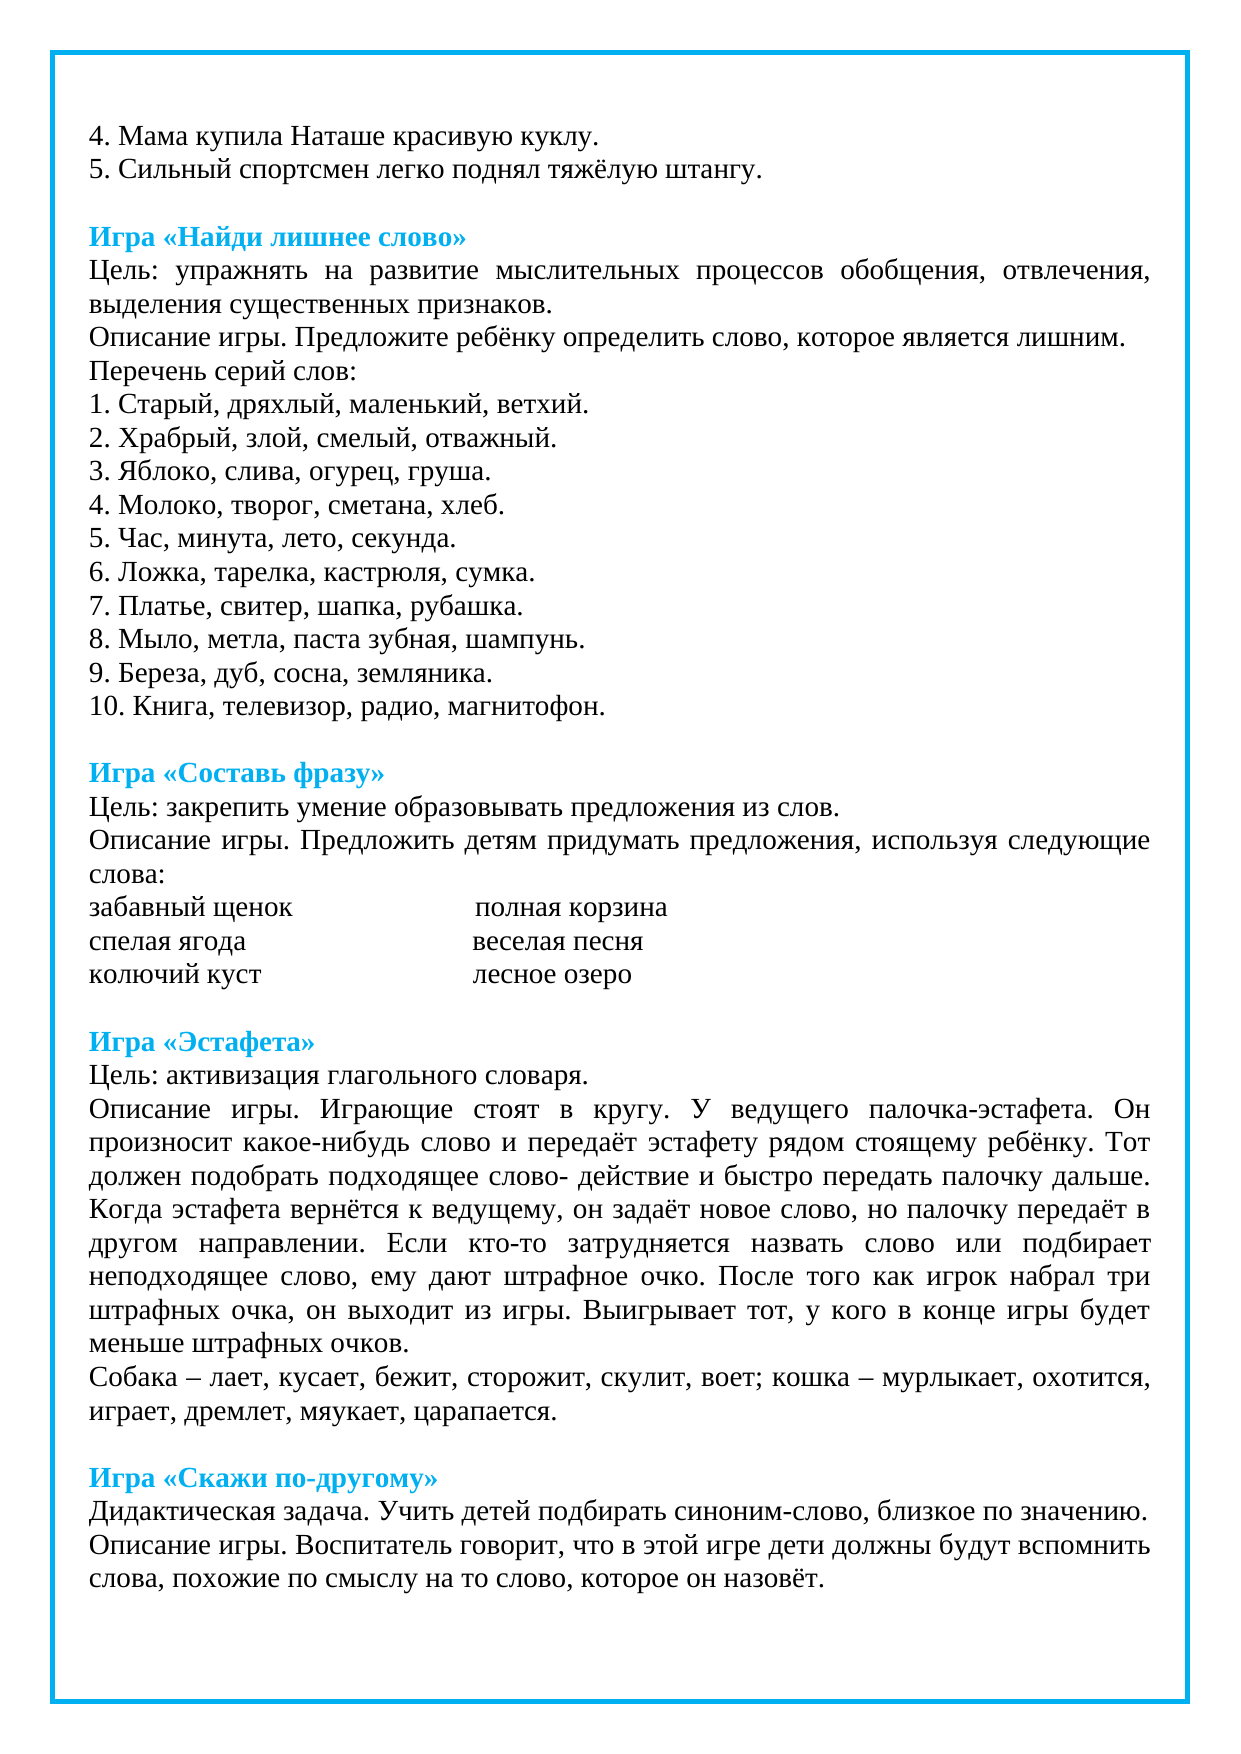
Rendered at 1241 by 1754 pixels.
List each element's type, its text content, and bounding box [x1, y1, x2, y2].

text 4. Молоко, творог, сметана, хлеб. [89, 487, 1152, 521]
text Описание игры. Играющие стоят в кругу. У ведущего палочка-эстафета. Он произносит какое-нибудь слово и передаёт эстафету рядом стоящему ребёнку. Тот должен подобрать подходящее слово- действие и быстро передать палочку дальше. Когда эстафета вернётся к ведущему, он задаёт новое слово, но палочку передаёт в другом направлении. Если кто-то затрудняется назвать слово или подбирает неподходящее слово, ему дают штрафное очко. После того как игрок набрал три штрафных очка, он выходит из игры. Выигрывает тот, у кого в конце игры будет меньше штрафных очков. [89, 1091, 1152, 1359]
text 10. Книга, телевизор, радио, магнитофон. [89, 688, 1152, 722]
text Игра «Найди лишнее слово» [89, 219, 1152, 252]
text 2. Храбрый, злой, смелый, отважный. [89, 420, 1152, 453]
text колючий куст лесное озеро [89, 957, 1152, 990]
text Собака – лает, кусает, бежит, сторожит, скулит, воет; кошка – мурлыкает, охотится, играет, дремлет, мяукает, царапается. [89, 1359, 1152, 1426]
text Игра «Эстафета» [89, 1024, 1152, 1057]
text Игра «Скажи по-другому» [89, 1460, 1152, 1493]
text Дидактическая задача. Учить детей подбирать синоним-слово, близкое по значению. [89, 1493, 1152, 1527]
text Описание игры. Предложить детям придумать предложения, используя следующие слова: [89, 822, 1152, 889]
text Игра «Составь фразу» [89, 755, 1152, 789]
text Цель: упражнять на развитие мыслительных процессов обобщения, отвлечения, выделения существенных признаков. [89, 252, 1152, 319]
text 8. Мыло, метла, паста зубная, шампунь. [89, 621, 1152, 655]
text Цель: закрепить умение образовывать предложения из слов. [89, 789, 1152, 822]
text Описание игры. Воспитатель говорит, что в этой игре дети должны будут вспомнить слова, похожие по смыслу на то слово, которое он назовёт. [89, 1527, 1152, 1594]
text 4. Мама купила Наташе красивую куклу. [89, 118, 1152, 152]
text 9. Береза, дуб, сосна, земляника. [89, 655, 1152, 688]
text спелая ягода веселая песня [89, 923, 1152, 957]
text 5. Час, минута, лето, секунда. [89, 521, 1152, 554]
text 7. Платье, свитер, шапка, рубашка. [89, 588, 1152, 621]
text 6. Ложка, тарелка, кастрюля, сумка. [89, 554, 1152, 588]
text Перечень серий слов: [89, 353, 1152, 386]
text 1. Старый, дряхлый, маленький, ветхий. [89, 386, 1152, 420]
text Описание игры. Предложите ребёнку определить слово, которое является лишним. [89, 319, 1152, 353]
text Цель: активизация глагольного словаря. [89, 1057, 1152, 1091]
text забавный щенок полная корзина [89, 889, 1152, 923]
text 5. Сильный спортсмен легко поднял тяжёлую штангу. [89, 152, 1152, 185]
text 3. Яблоко, слива, огурец, груша. [89, 453, 1152, 487]
